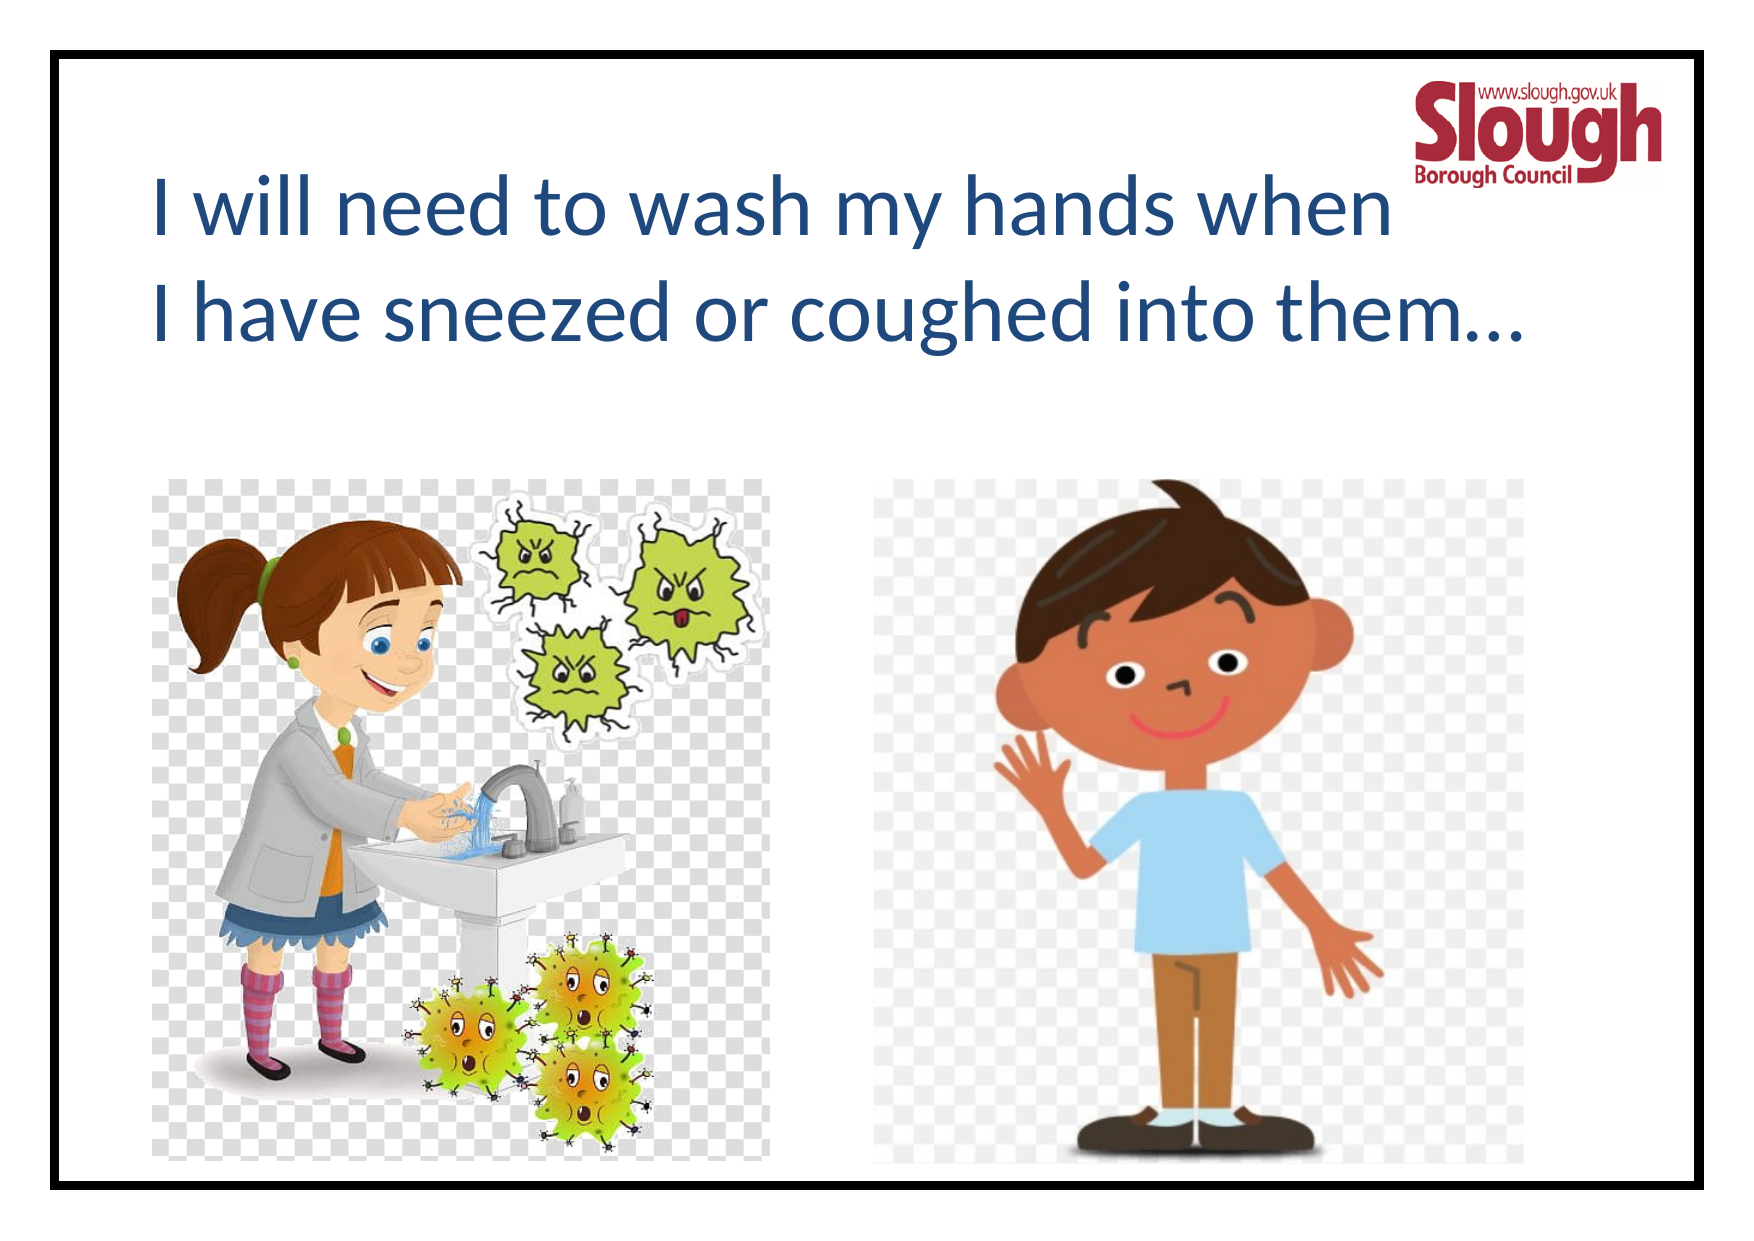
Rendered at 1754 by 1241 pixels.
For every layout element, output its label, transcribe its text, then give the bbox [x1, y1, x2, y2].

picture [1415, 81, 1662, 188]
text I will need to wash my hands when I have sneezed or coughed into them… [150, 150, 1651, 363]
picture [870, 479, 1527, 1161]
picture [152, 479, 770, 1160]
